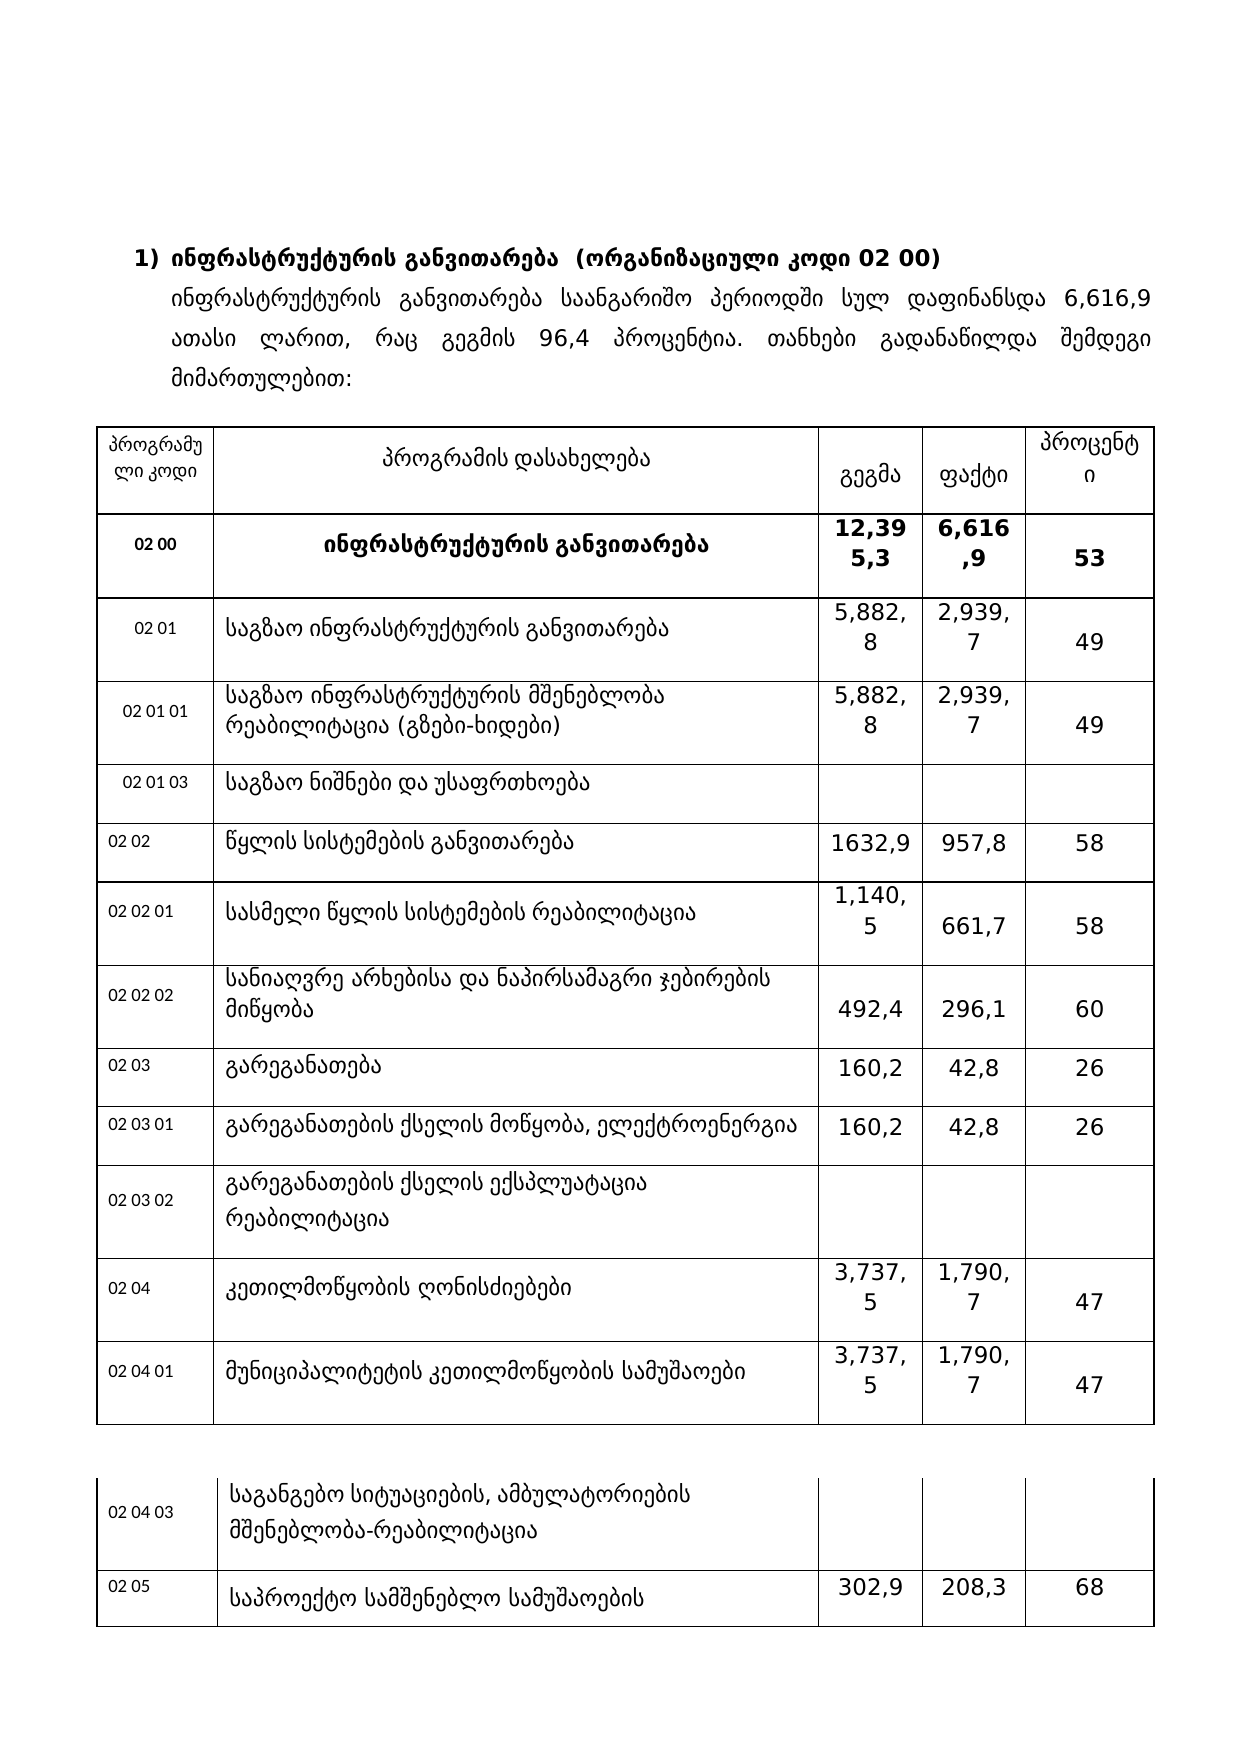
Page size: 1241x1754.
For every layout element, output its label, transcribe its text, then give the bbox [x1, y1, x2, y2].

table_header ფაქტი [923, 428, 1025, 513]
table_cell 02 04 01 [98, 1342, 213, 1424]
table_cell 02 00 [98, 515, 213, 597]
table_cell გარეგანათების ქსელის მოწყობა, ელექტროენერგია [214, 1107, 818, 1165]
table_cell [819, 1166, 922, 1258]
table_header პროგრამის დასახელება [214, 428, 818, 513]
table_cell 02 05 [98, 1571, 217, 1626]
table_header პროცენტი [1026, 428, 1153, 513]
table_cell 296,1 [923, 966, 1025, 1047]
table_cell 47 [1026, 1342, 1153, 1424]
table_cell 02 02 01 [98, 883, 213, 964]
table_cell 492,4 [819, 966, 922, 1047]
table_cell საგზაო ნიშნები და უსაფრთხოება [214, 765, 818, 823]
table_header [923, 1478, 1025, 1570]
table_cell 58 [1026, 883, 1153, 964]
table_cell 1,790,7 [923, 1342, 1025, 1424]
table_cell 02 01 [98, 599, 213, 681]
table_header პროგრამული კოდი [98, 428, 213, 513]
table_cell გარეგანათების ქსელის ექსპლუატაცია რეაბილიტაცია [214, 1166, 818, 1258]
table_header [1026, 1478, 1153, 1570]
table_cell 47 [1026, 1259, 1153, 1341]
table_cell 3,737,5 [819, 1342, 922, 1424]
table_cell 26 [1026, 1049, 1153, 1106]
table_cell [1026, 765, 1153, 823]
table_cell წყლის სისტემების განვითარება [214, 824, 818, 881]
table_cell 302,9 [819, 1571, 922, 1626]
table_cell გარეგანათება [214, 1049, 818, 1106]
table_cell 58 [1026, 824, 1153, 881]
table_cell 12,395,3 [819, 515, 922, 597]
table_cell [923, 1166, 1025, 1258]
table_cell საგზაო ინფრასტრუქტურის მშენებლობა რეაბილიტაცია (გზები-ხიდები) [214, 682, 818, 764]
table_cell 661,7 [923, 883, 1025, 964]
table_cell 02 03 02 [98, 1166, 213, 1258]
table_cell 1632,9 [819, 824, 922, 881]
table_cell [923, 765, 1025, 823]
table_cell 2,939,7 [923, 682, 1025, 764]
table_cell სასმელი წყლის სისტემების რეაბილიტაცია [214, 883, 818, 964]
table_cell მუნიციპალიტეტის კეთილმოწყობის სამუშაოები [214, 1342, 818, 1424]
table_cell სანიაღვრე არხებისა და ნაპირსამაგრი ჯებირების მიწყობა [214, 966, 818, 1047]
table_header საგანგებო სიტუაციების, ამბულატორიების მშენებლობა-რეაბილიტაცია [218, 1478, 818, 1570]
table_cell 1,790,7 [923, 1259, 1025, 1341]
table_cell 42,8 [923, 1107, 1025, 1165]
table_cell 60 [1026, 966, 1153, 1047]
table_cell 160,2 [819, 1049, 922, 1106]
table_header [819, 1478, 922, 1570]
table_header გეგმა [819, 428, 922, 513]
table_cell 957,8 [923, 824, 1025, 881]
list ინფრასტრუქტურის განვითარება (ორგანიზაციული კოდი 02 00) [133, 245, 1153, 272]
table_cell 6,616,9 [923, 515, 1025, 597]
table_cell 02 01 01 [98, 682, 213, 764]
table_cell [819, 765, 922, 823]
table_cell 160,2 [819, 1107, 922, 1165]
table_cell საგზაო ინფრასტრუქტურის განვითარება [214, 599, 818, 681]
table_header 02 04 03 [98, 1478, 217, 1570]
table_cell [218, 1571, 818, 1626]
table_cell 2,939,7 [923, 599, 1025, 681]
table_cell 26 [1026, 1107, 1153, 1165]
table_cell 02 04 [98, 1259, 213, 1341]
table_cell 3,737,5 [819, 1259, 922, 1341]
table_cell 02 03 [98, 1049, 213, 1106]
table_cell 02 02 02 [98, 966, 213, 1047]
table_cell 02 01 03 [98, 765, 213, 823]
table_cell კეთილმოწყობის ღონისძიებები [214, 1259, 818, 1341]
table_cell 49 [1026, 682, 1153, 764]
table_cell 1,140,5 [819, 883, 922, 964]
table_cell 42,8 [923, 1049, 1025, 1106]
table_cell 208,3 [923, 1571, 1025, 1626]
table_cell 5,882,8 [819, 682, 922, 764]
table_cell 5,882,8 [819, 599, 922, 681]
table_cell 53 [1026, 515, 1153, 597]
table_cell 49 [1026, 599, 1153, 681]
table_cell [1026, 1166, 1153, 1258]
table_cell 02 02 [98, 824, 213, 881]
table_cell 02 03 01 [98, 1107, 213, 1165]
text ინფრასტრუქტურის განვითარება საანგარიშო პერიოდში სულ დაფინანსდა 6,616,9 ათასი ლარით, რაც გეგმის 96,4 პროცენტია. თანხები გადანაწილდა შემდეგი მიმართულებით: [171, 285, 1153, 392]
table_cell ინფრასტრუქტურის განვითარება [214, 515, 818, 597]
table_cell 68 [1026, 1571, 1153, 1626]
